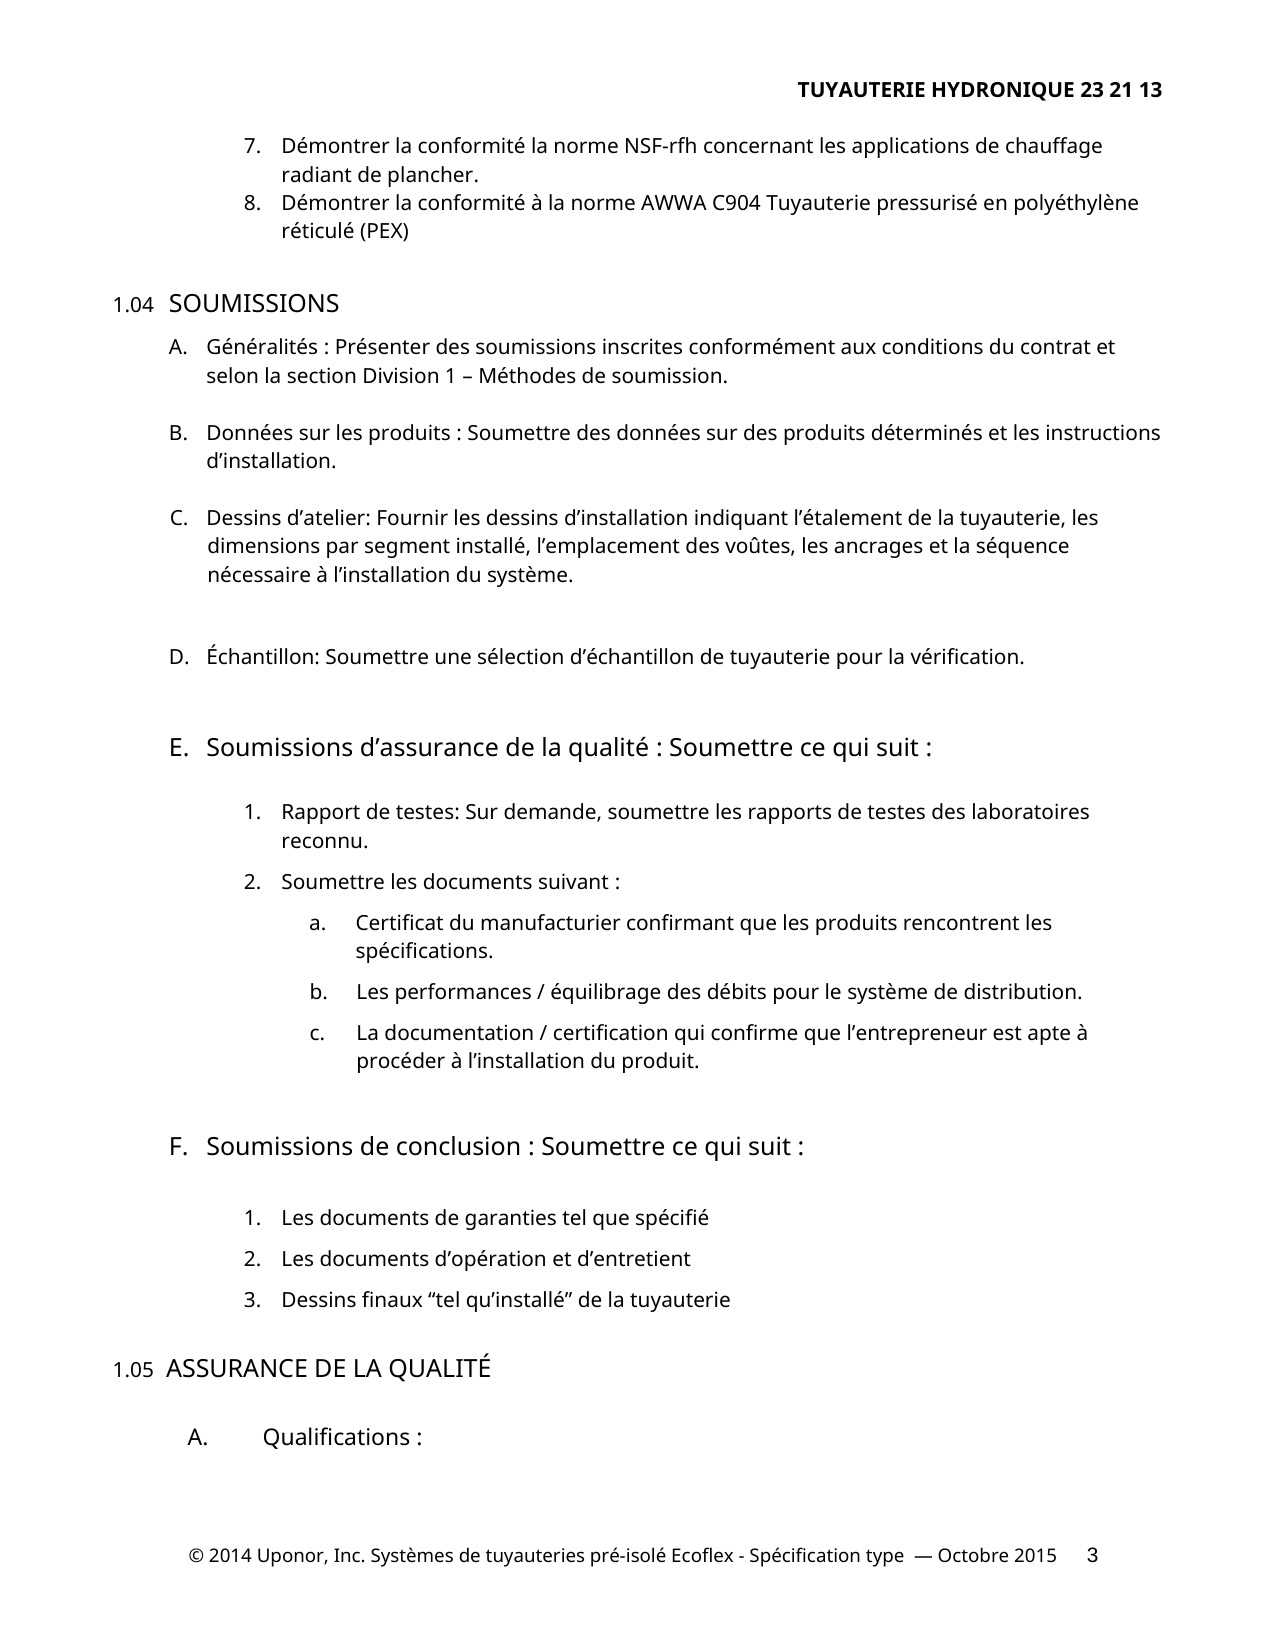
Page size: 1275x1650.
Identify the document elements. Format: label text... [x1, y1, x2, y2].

list Soumissions de conclusion : Soumettre ce qui suit : [169, 1128, 1162, 1162]
list Soumettre les documents suivant : [244, 867, 1162, 895]
list Dessins finaux “tel qu’installé” de la tuyauterie [244, 1285, 1162, 1314]
list La documentation / certification qui confirme que l’entrepreneur est apte à procéder à l’installation du produit. [309, 1018, 1162, 1075]
list Qualifications : [187, 1421, 1162, 1452]
list Démontrer la conformité à la norme AWWA C904 Tuyauterie pressurisé en polyéthylène réticulé (PEX) [244, 188, 1162, 245]
list Généralités : Présenter des soumissions inscrites conformément aux conditions du contrat et selon la section Division 1 – Méthodes de soumission. [169, 332, 1162, 389]
list Démontrer la conformité la norme NSF-rfh concernant les applications de chauffage radiant de plancher. [244, 131, 1162, 188]
list Rapport de testes: Sur demande, soumettre les rapports de testes des laboratoires reconnu. [244, 797, 1162, 854]
text 1.05 ASSURANCE DE LA QUALITÉ [112, 1350, 1162, 1384]
list Soumissions d’assurance de la qualité : Soumettre ce qui suit : [169, 729, 1162, 763]
list Les documents d’opération et d’entretient [244, 1244, 1162, 1273]
list Échantillon: Soumettre une sélection d’échantillon de tuyauterie pour la vérification. [169, 642, 1162, 670]
list Dessins d’atelier: Fournir les dessins d’installation indiquant l’étalement de la tuyauterie, les dimensions par segment installé, l’emplacement des voûtes, les ancrages et la séquence nécessaire à l’installation du système. [169, 503, 1162, 588]
list Les documents de garanties tel que spécifié [244, 1203, 1162, 1232]
list Les performances / équilibrage des débits pour le système de distribution. [309, 977, 1162, 1006]
text 1.04 SOUMISSIONS [112, 286, 1162, 320]
list Données sur les produits : Soumettre des données sur des produits déterminés et les instructions d’installation. [169, 418, 1162, 475]
list Certificat du manufacturier confirmant que les produits rencontrent les spécifications. [309, 908, 1162, 965]
